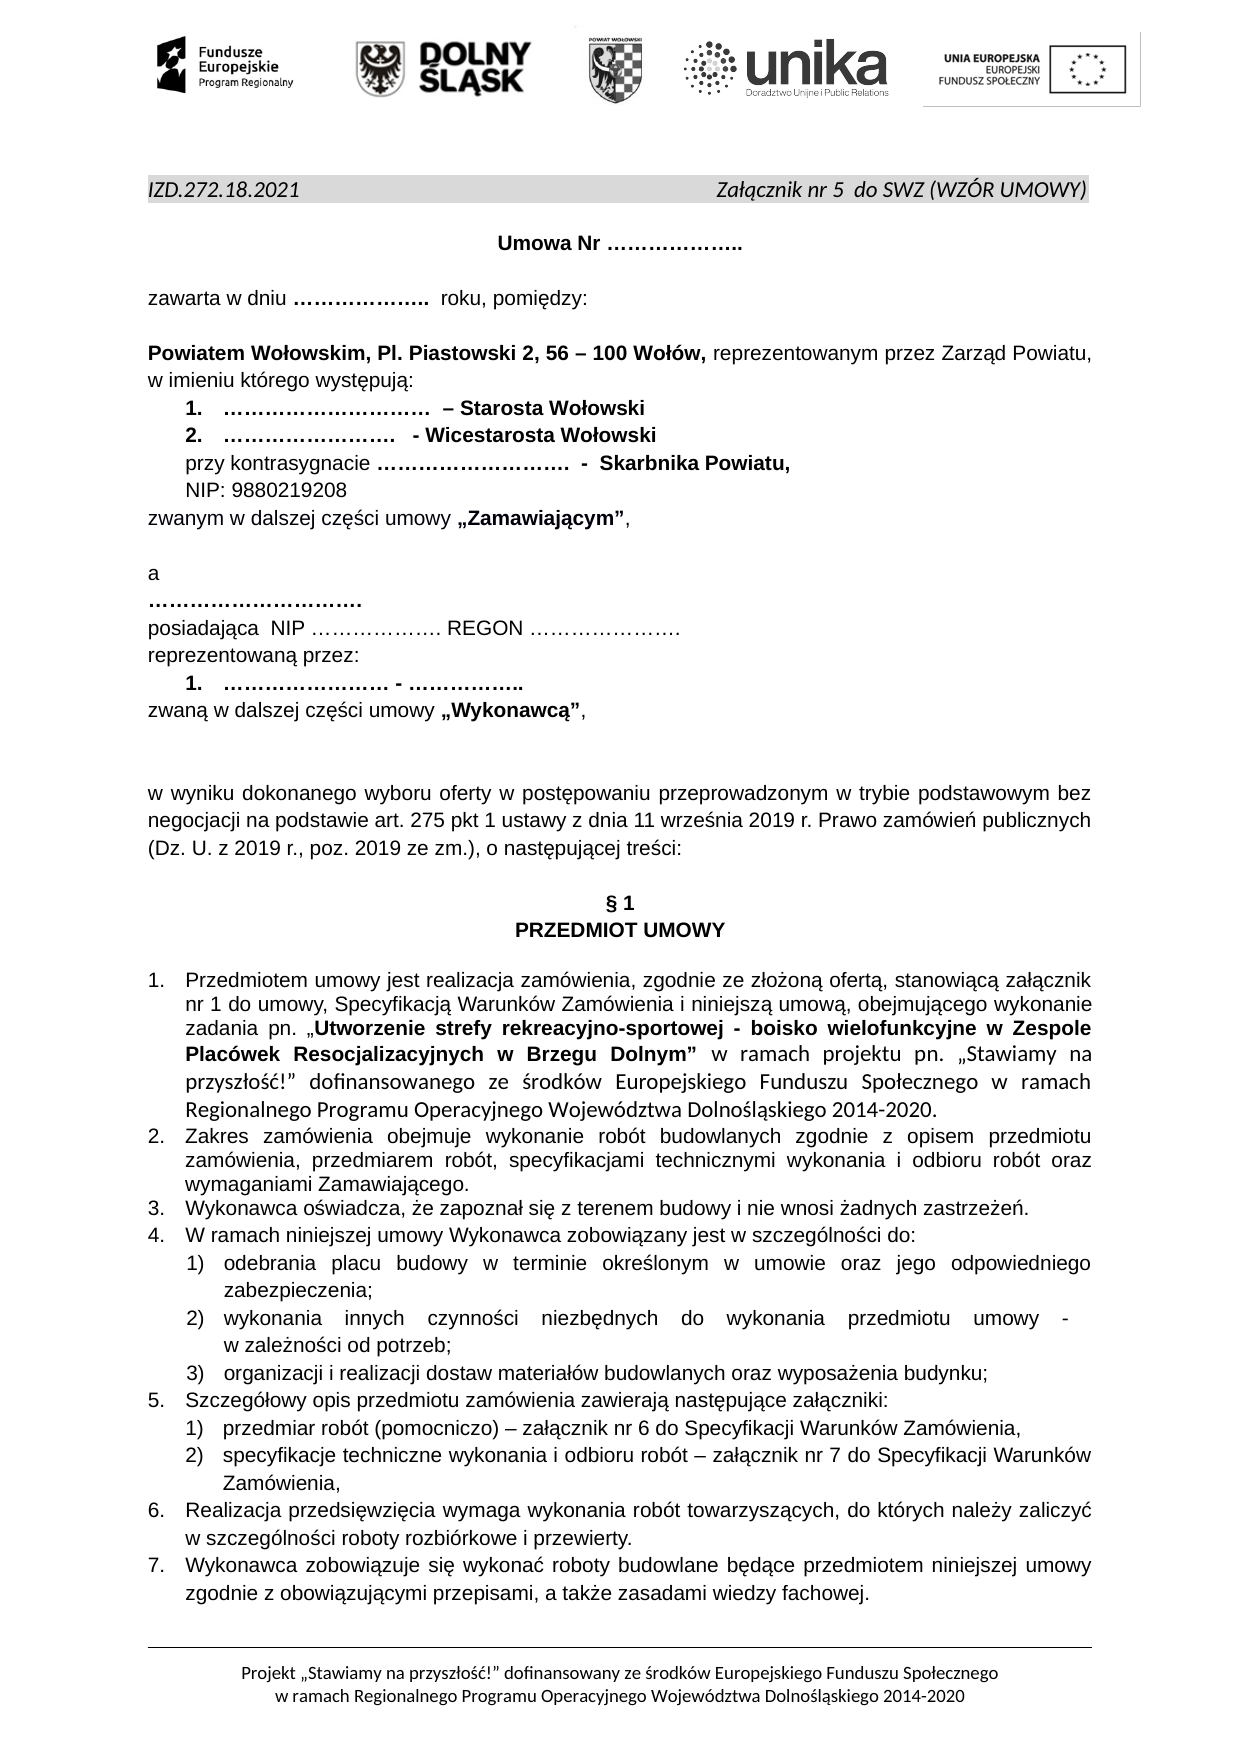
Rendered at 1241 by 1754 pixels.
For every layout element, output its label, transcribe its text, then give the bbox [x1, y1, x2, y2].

text NIP: 9880219208 [185, 478, 1092, 502]
list ………………………… – Starosta Wołowski [185, 396, 1092, 420]
list Przedmiotem umowy jest realizacja zamówienia, zgodnie ze złożoną ofertą, stanowiącą załącznik nr 1 do umowy, Specyfikacją Warunków Zamówienia i niniejszą umową, obejmującego wykonanie zadania pn. „Utworzenie strefy rekreacyjno-sportowej - boisko wielofunkcyjne w Zespole Placówek Resocjalizacyjnych w Brzegu Dolnym” w ramach projektu pn. „Stawiamy na przyszłość!” dofinansowanego ze środków Europejskiego Funduszu Społecznego w ramach Regionalnego Programu Operacyjnego Województwa Dolnośląskiego 2014-2020. [148, 968, 1092, 1123]
text zwanym w dalszej części umowy „Zamawiającym”, [148, 506, 1092, 530]
text w wyniku dokonanego wyboru oferty w postępowaniu przeprowadzonym w trybie podstawowym bez negocjacji na podstawie art. 275 pkt 1 ustawy z dnia 11 września 2019 r. Prawo zamówień publicznych (Dz. U. z 2019 r., poz. 2019 ze zm.), o następującej treści: [148, 781, 1092, 860]
picture [923, 32, 1141, 107]
list Wykonawca oświadcza, że zapoznał się z terenem budowy i nie wnosi żadnych zastrzeżeń. [148, 1195, 1092, 1219]
list przedmiar robót (pomocniczo) – załącznik nr 6 do Specyfikacji Warunków Zamówienia, [185, 1415, 1092, 1439]
list Zakres zamówienia obejmuje wykonanie robót budowlanych zgodnie z opisem przedmiotu zamówienia, przedmiarem robót, specyfikacjami technicznymi wykonania i odbioru robót oraz wymaganiami Zamawiającego. [148, 1123, 1092, 1195]
text zwaną w dalszej części umowy „Wykonawcą”, [148, 698, 1092, 722]
list Wykonawca zobowiązuje się wykonać roboty budowlane będące przedmiotem niniejszej umowy zgodnie z obowiązującymi przepisami, a także zasadami wiedzy fachowej. [148, 1553, 1092, 1604]
list …………………… - …………….. [185, 671, 1092, 695]
text …………………………. [148, 588, 1092, 612]
list organizacji i realizacji dostaw materiałów budowlanych oraz wyposażenia budynku; [186, 1360, 1092, 1384]
list odebrania placu budowy w terminie określonym w umowie oraz jego odpowiedniego zabezpieczenia; [186, 1250, 1092, 1302]
list ……………………. - Wicestarosta Wołowski [185, 423, 1092, 447]
list Szczegółowy opis przedmiotu zamówienia zawierają następujące załączniki: [148, 1388, 1092, 1412]
picture [348, 34, 537, 101]
text posiadająca NIP ………………. REGON …………………. [148, 616, 1092, 640]
list specyfikacje techniczne wykonania i odbioru robót – załącznik nr 7 do Specyfikacji Warunków Zamówienia, [185, 1443, 1092, 1494]
text § 1 [148, 891, 1092, 915]
text reprezentowaną przez: [148, 643, 1092, 667]
text Umowa Nr ……………….. [148, 231, 1092, 255]
list wykonania innych czynności niezbędnych do wykonania przedmiotu umowy - w zależności od potrzeb; [186, 1305, 1092, 1357]
picture [100, 0, 317, 141]
list W ramach niniejszej umowy Wykonawca zobowiązany jest w szczególności do: [148, 1223, 1092, 1247]
text a [148, 561, 1092, 585]
text zawarta w dniu ……………….. roku, pomiędzy: [148, 286, 1092, 310]
text PRZEDMIOT UMOWY [148, 918, 1092, 942]
text przy kontrasygnacie ………………………. - Skarbnika Powiatu, [185, 451, 1092, 475]
list Realizacja przedsięwzięcia wymaga wykonania robót towarzyszących, do których należy zaliczyć w szczególności roboty rozbiórkowe i przewierty. [148, 1498, 1092, 1549]
text Powiatem Wołowskim, Pl. Piastowski 2, 56 – 100 Wołów, reprezentowanym przez Zarząd Powiatu, w imieniu którego występują: [148, 341, 1092, 392]
